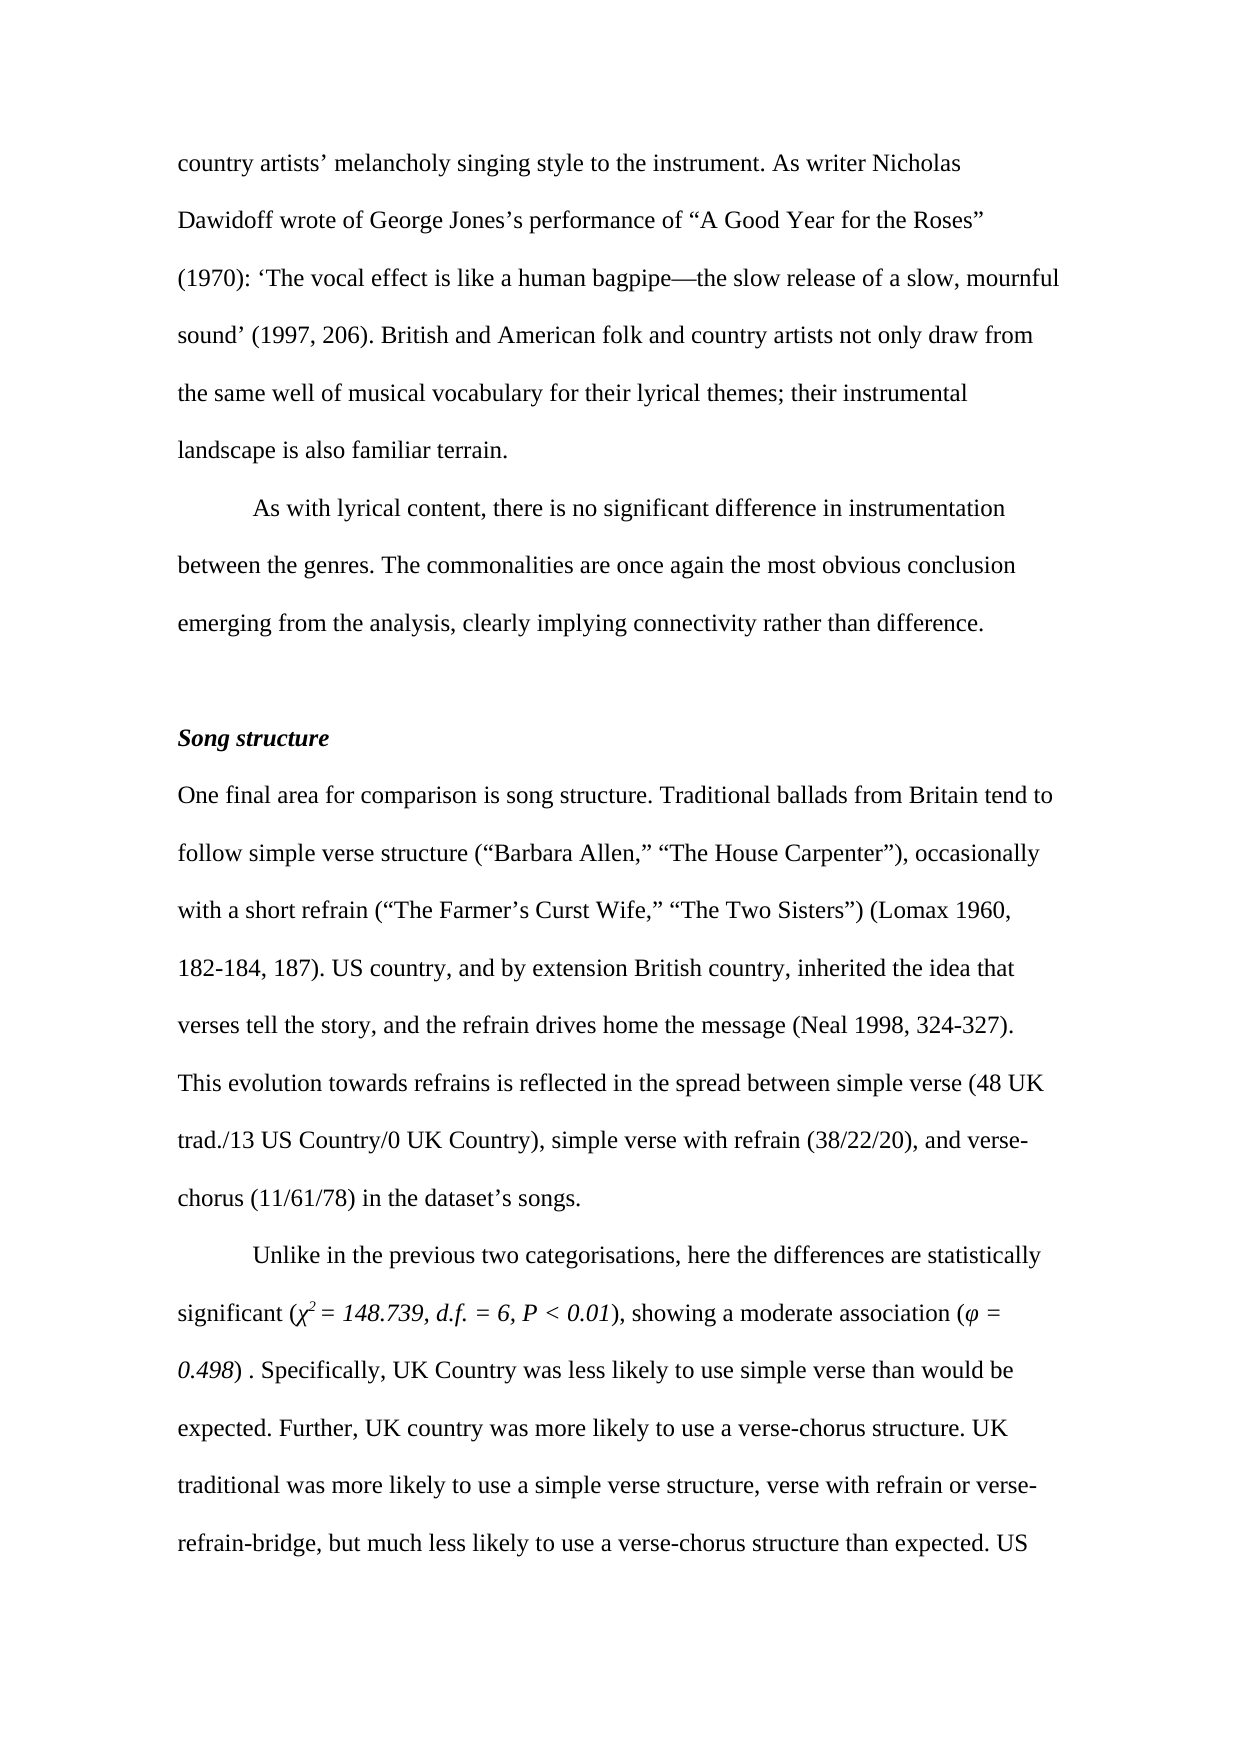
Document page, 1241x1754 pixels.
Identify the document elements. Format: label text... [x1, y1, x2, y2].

text As with lyrical content, there is no significant difference in instrumentation between the genres. The commonalities are once again the most obvious conclusion emerging from the analysis, clearly implying connectivity rather than difference. [177, 493, 1063, 636]
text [177, 148, 1063, 464]
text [177, 1240, 1063, 1556]
text One final area for comparison is song structure. Traditional ballads from Britain tend to follow simple verse structure (“Barbara Allen,” “The House Carpenter”), occasionally with a short refrain (“The Farmer’s Curst Wife,” “The Two Sisters”) (Lomax 1960, 182-184, 187). US country, and by extension British country, inherited the idea that verses tell the story, and the refrain drives home the message (Neal 1998, 324-327). This evolution towards refrains is reflected in the spread between simple verse (48 UK trad./13 US Country/0 UK Country), simple verse with refrain (38/22/20), and verse-chorus (11/61/78) in the dataset’s songs. [177, 780, 1063, 1211]
text Song structure [177, 723, 1063, 751]
